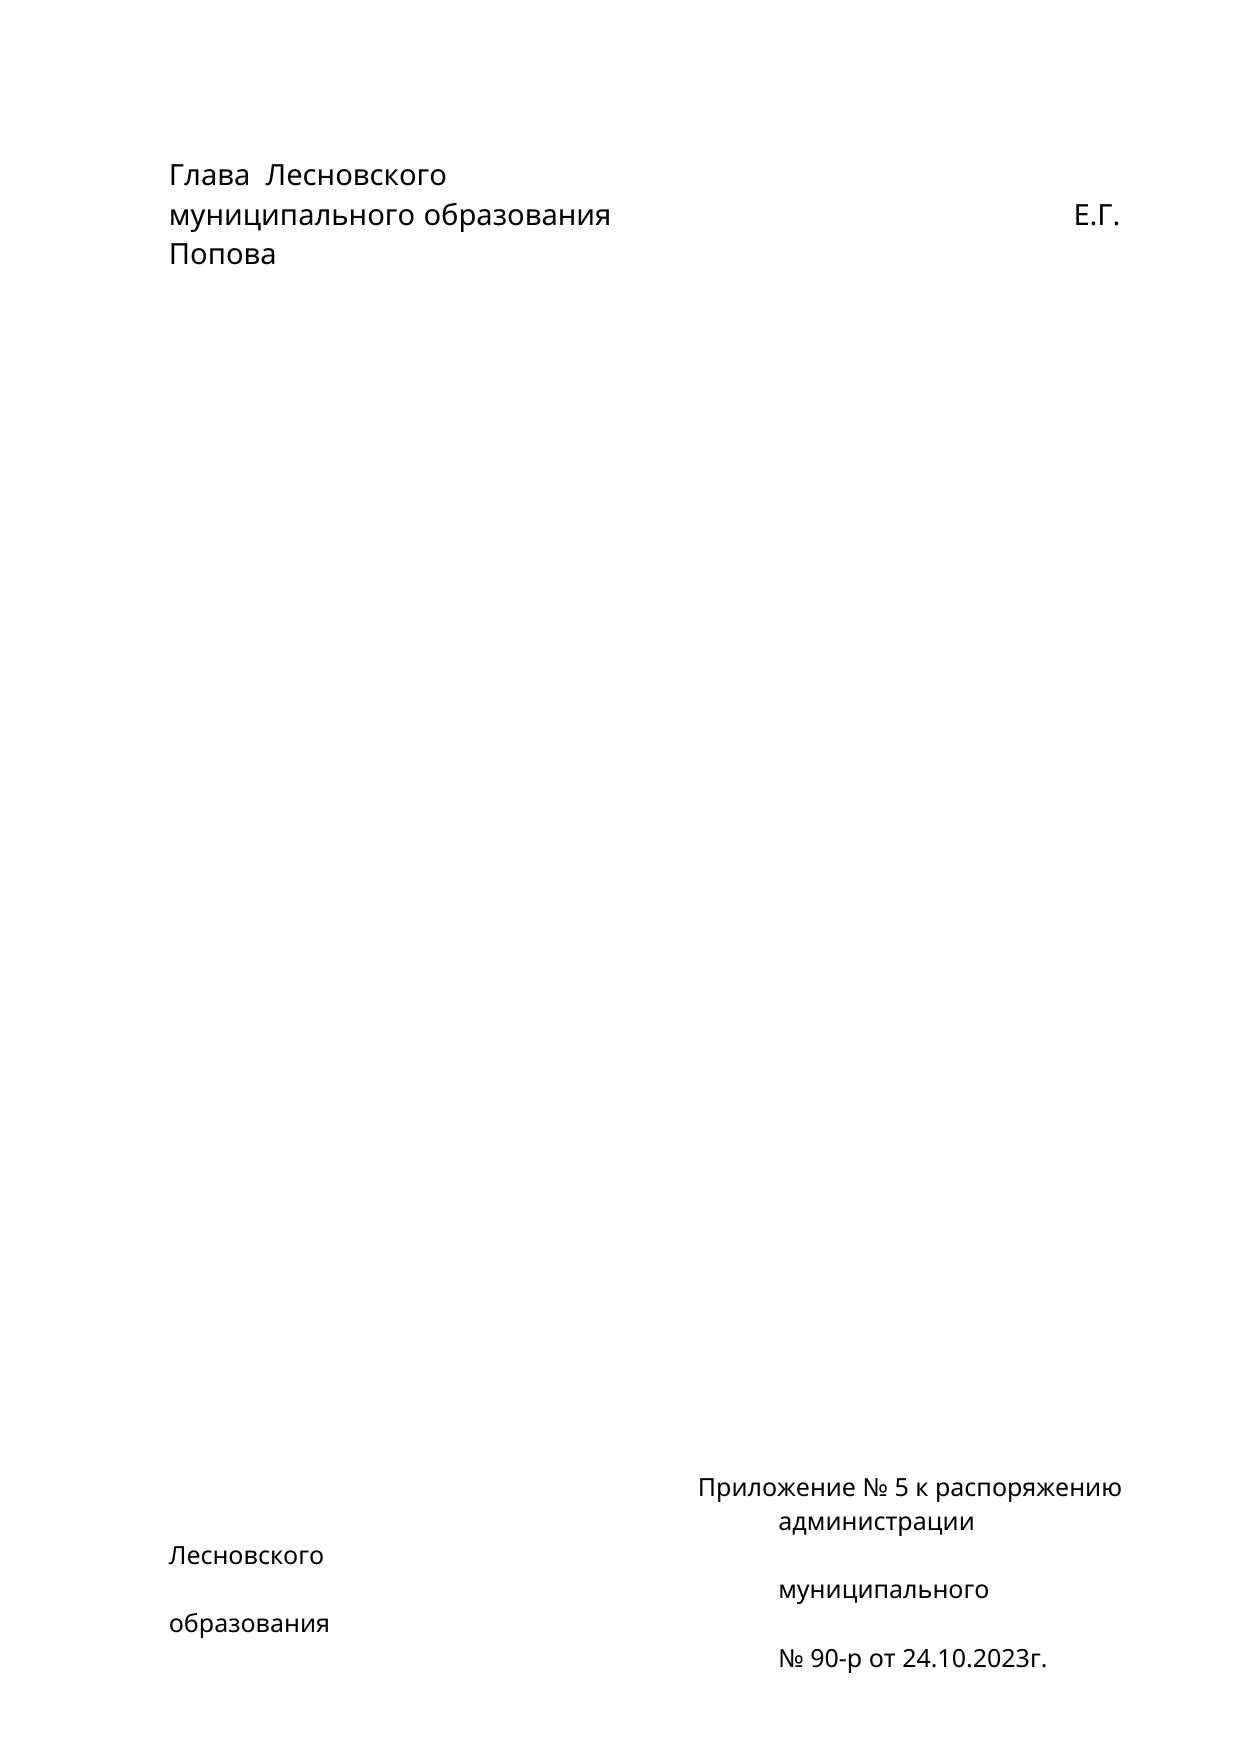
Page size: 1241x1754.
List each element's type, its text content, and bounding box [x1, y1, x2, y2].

text № 90-р от 24.10.2023г. [169, 1640, 1122, 1674]
text Глава Лесновского [169, 154, 1122, 194]
text Приложение № 5 к распоряжению [169, 1470, 1122, 1504]
text муниципального образования Е.Г. Попова [169, 194, 1122, 273]
text администрации Лесновского [169, 1504, 1122, 1572]
text муниципального образования [169, 1572, 1122, 1640]
